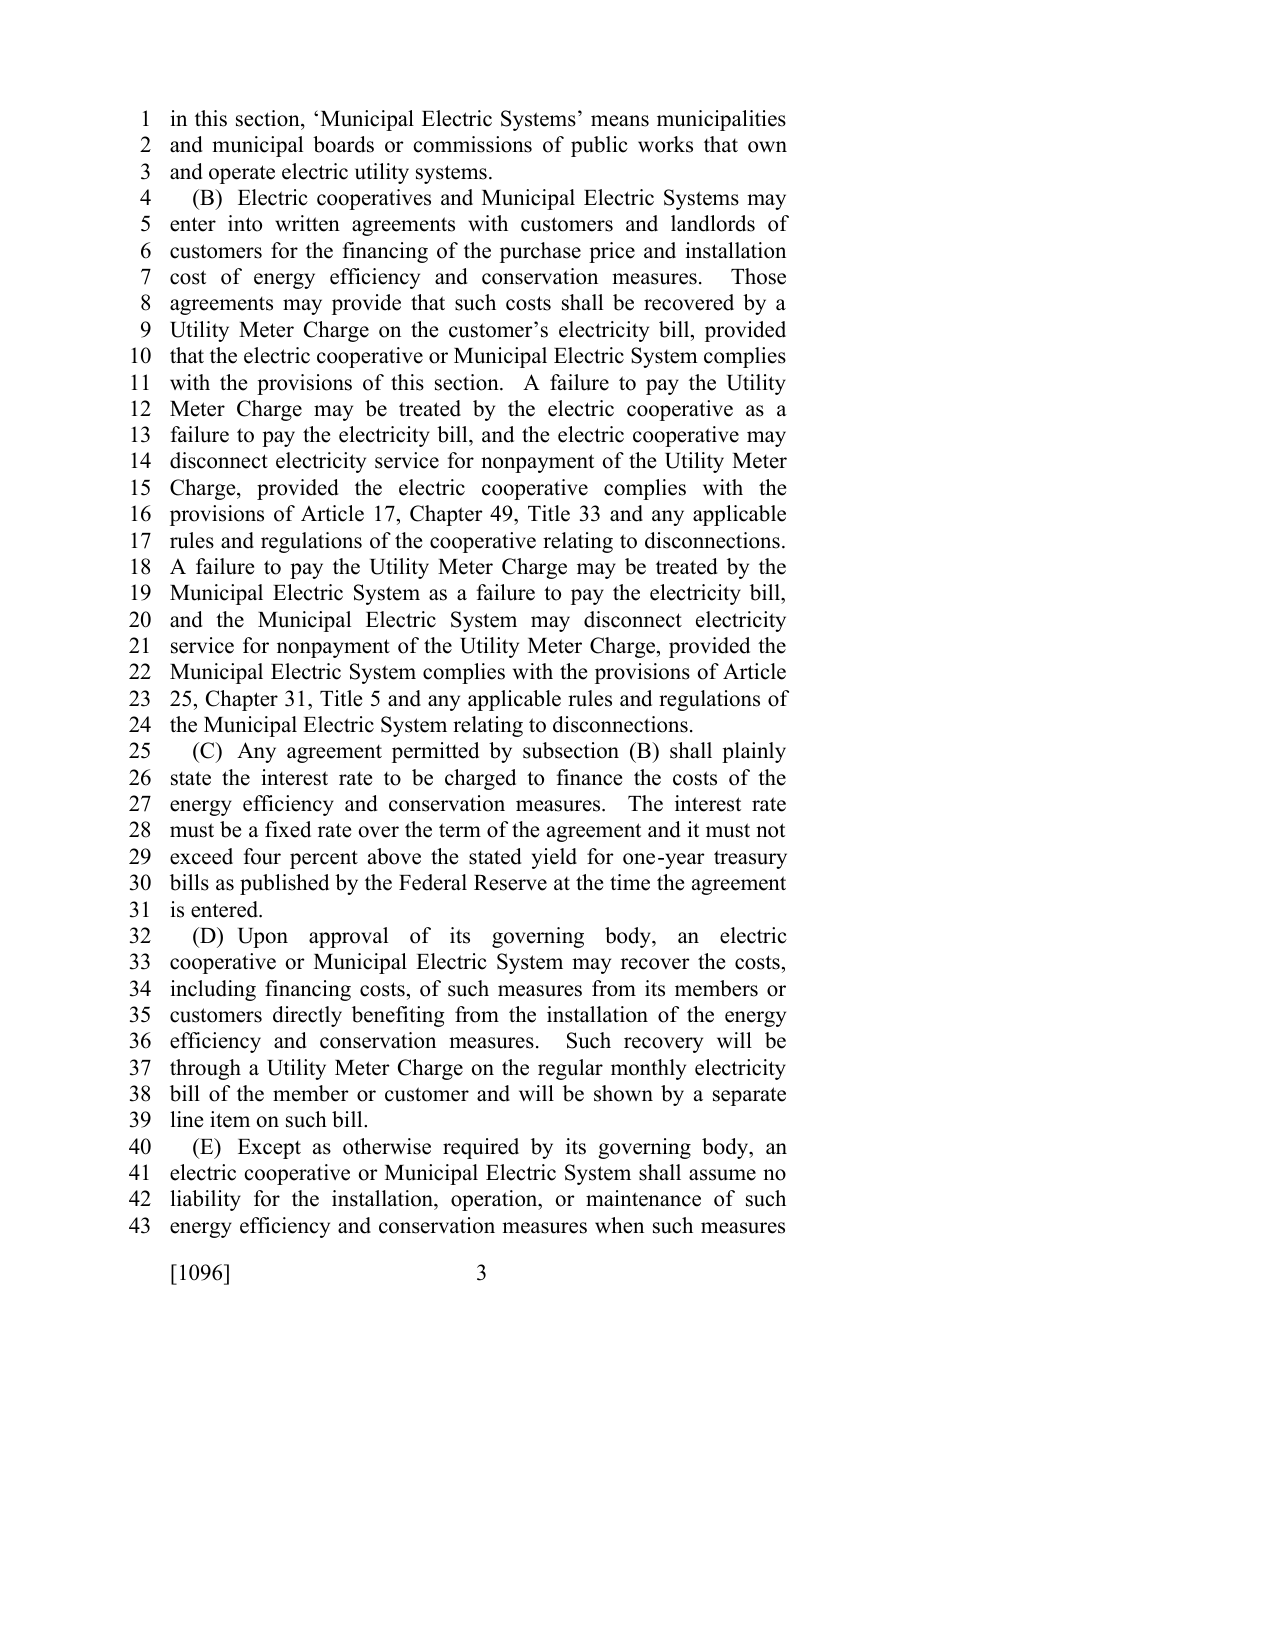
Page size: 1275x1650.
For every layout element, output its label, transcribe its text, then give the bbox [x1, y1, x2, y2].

text (B) Electric cooperatives and Municipal Electric Systems may enter into written agreements with customers and landlords of customers for the financing of the purchase price and installation cost of energy efficiency and conservation measures. Those agreements may provide that such costs shall be recovered by a Utility Meter Charge on the customer’s electricity bill, provided that the electric cooperative or Municipal Electric System complies with the provisions of this section. A failure to pay the Utility Meter Charge may be treated by the electric cooperative as a failure to pay the electricity bill, and the electric cooperative may disconnect electricity service for nonpayment of the Utility Meter Charge, provided the electric cooperative complies with the provisions of Article 17, Chapter 49, Title 33 and any applicable rules and regulations of the cooperative relating to disconnections. A failure to pay the Utility Meter Charge may be treated by the Municipal Electric System as a failure to pay the electricity bill, and the Municipal Electric System may disconnect electricity service for nonpayment of the Utility Meter Charge, provided the Municipal Electric System complies with the provisions of Article 25, Chapter 31, Title 5 and any applicable rules and regulations of the Municipal Electric System relating to disconnections. [169, 184, 787, 737]
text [169, 105, 787, 184]
text (D) Upon approval of its governing body, an electric cooperative or Municipal Electric System may recover the costs, including financing costs, of such measures from its members or customers directly benefiting from the installation of the energy efficiency and conservation measures. Such recovery will be through a Utility Meter Charge on the regular monthly electricity bill of the member or customer and will be shown by a separate line item on such bill. [169, 922, 787, 1133]
text (C) Any agreement permitted by subsection (B) shall plainly state the interest rate to be charged to finance the costs of the energy efficiency and conservation measures. The interest rate must be a fixed rate over the term of the agreement and it must not exceed four percent above the stated yield for one-year treasury bills as published by the Federal Reserve at the time the agreement is entered. [169, 737, 787, 922]
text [169, 1133, 787, 1238]
